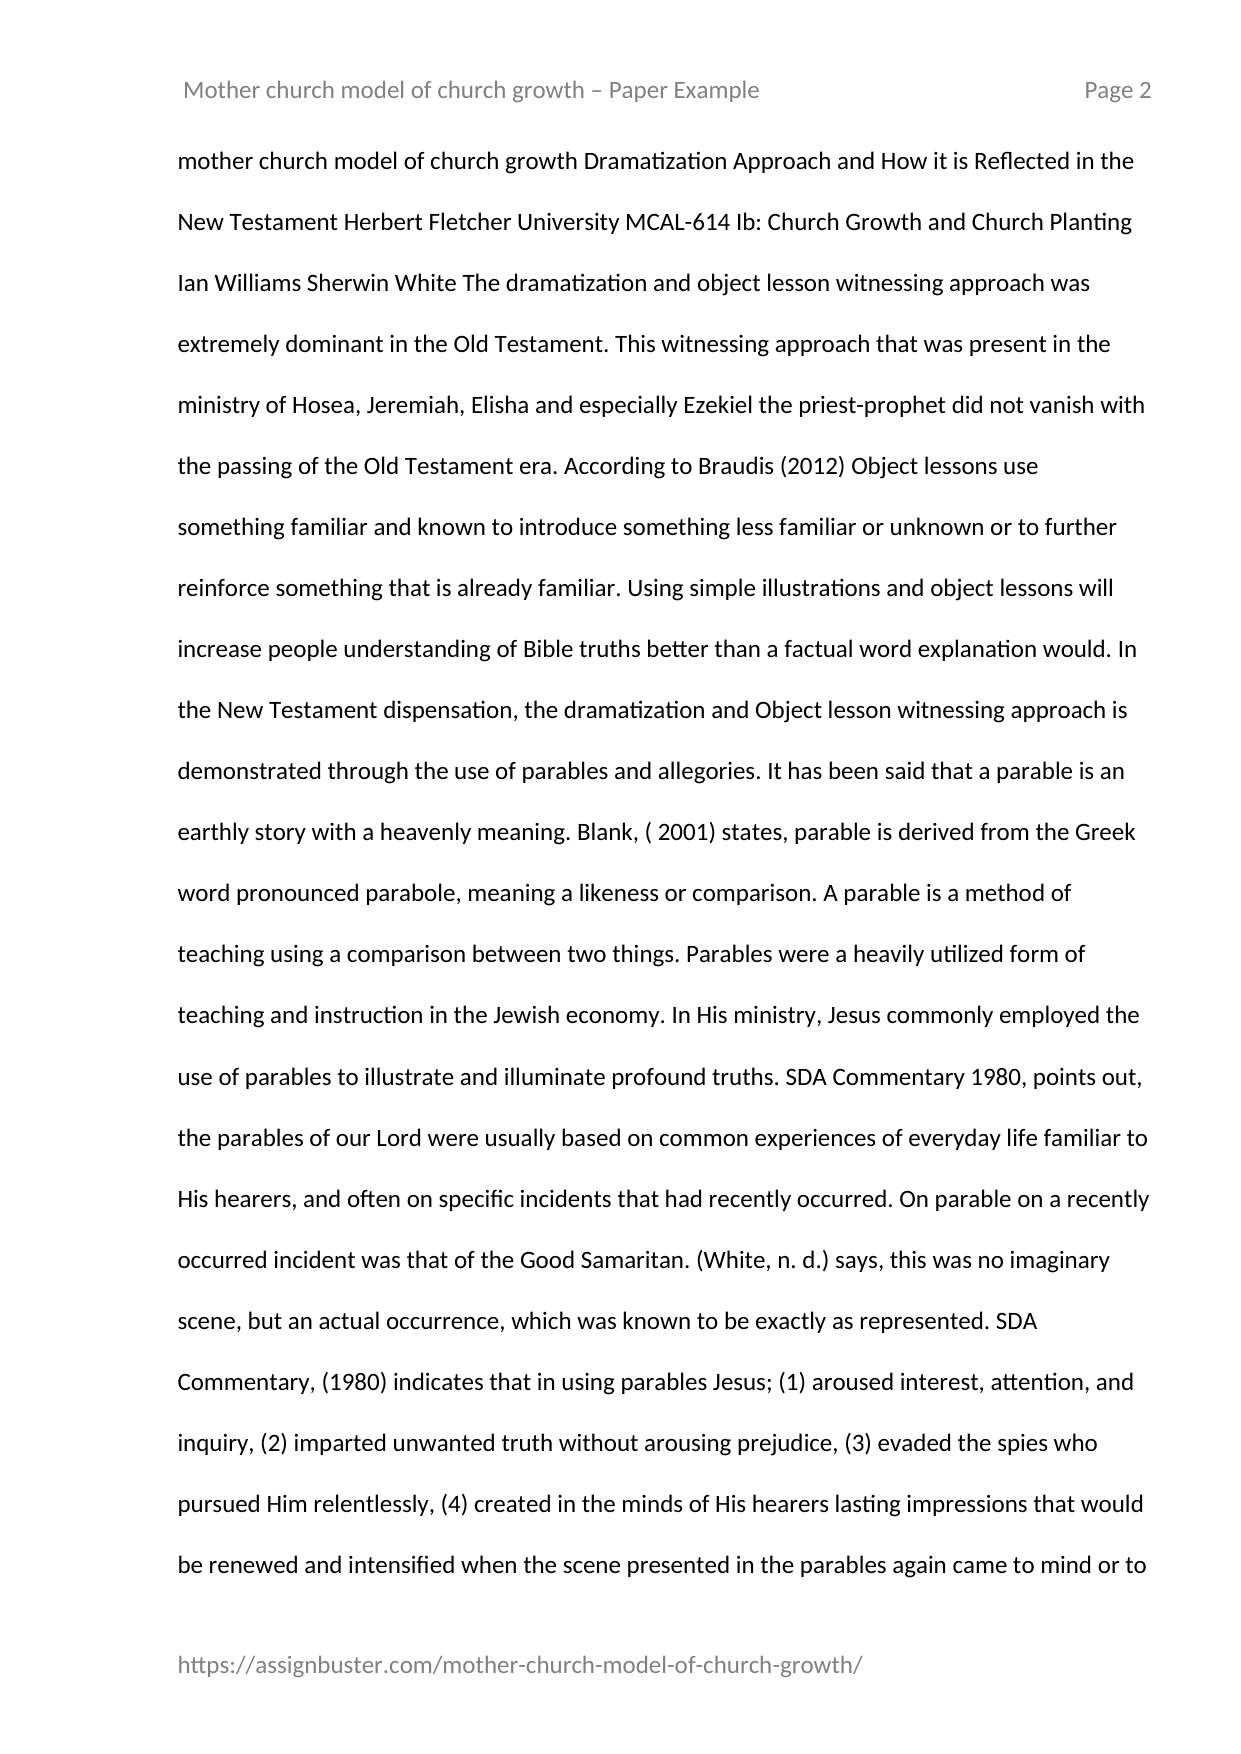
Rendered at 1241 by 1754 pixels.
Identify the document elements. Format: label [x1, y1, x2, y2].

text [177, 145, 1152, 1579]
